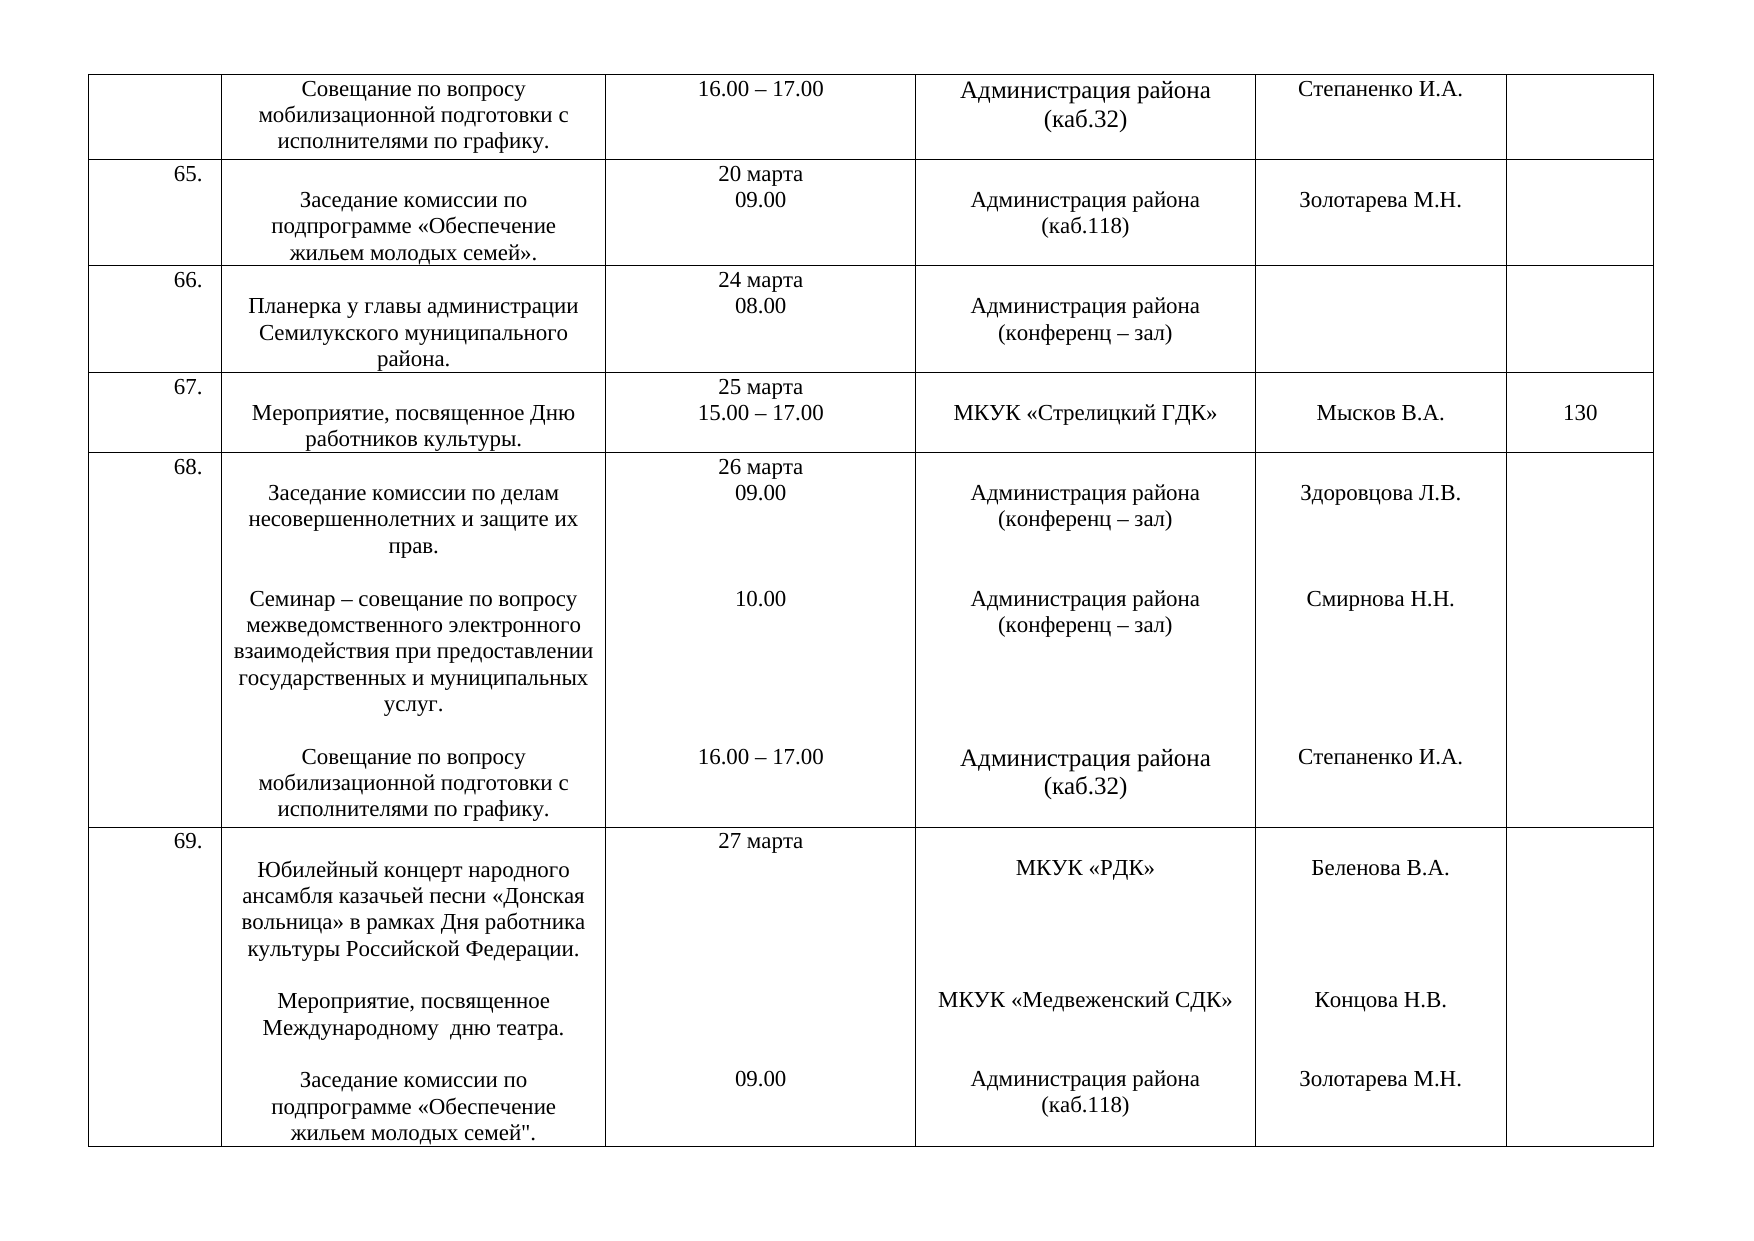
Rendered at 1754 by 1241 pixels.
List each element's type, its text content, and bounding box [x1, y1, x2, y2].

table_cell Планерка у главы администрации Семилукского муниципального района. [222, 266, 605, 372]
table_cell Администрация района (каб.118) [916, 160, 1255, 265]
table_cell [1507, 160, 1653, 265]
table_cell [1256, 266, 1506, 372]
table_cell [1507, 75, 1653, 159]
table_cell МКУК «РДК» МКУК «Медвеженский СДК» Администрация района (каб.118) [916, 828, 1255, 1146]
table_cell Здоровцова Л.В. Смирнова Н.Н. Степаненко И.А. [1256, 453, 1506, 827]
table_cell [606, 75, 915, 159]
table_cell Беленова В.А. Концова Н.В. Золотарева М.Н. [1256, 828, 1506, 1146]
table_cell 24 марта 08.00 [606, 266, 915, 372]
table_cell Мероприятие, посвященное Дню работников культуры. [222, 373, 605, 452]
table_cell МКУК «Стрелицкий ГДК» [916, 373, 1255, 452]
table_cell [1507, 453, 1653, 827]
table_cell Юбилейный концерт народного ансамбля казачьей песни «Донская вольница» в рамках Дня работника культуры Российской Федерации. Мероприятие, посвященное Международному дню театра. Заседание комиссии по подпрограмме «Обеспечение жильем молодых семей". [222, 828, 605, 1146]
table_cell [89, 373, 221, 452]
table_cell Золотарева М.Н. [1256, 160, 1506, 265]
table_cell Мысков В.А. [1256, 373, 1506, 452]
table_cell Заседание комиссии по подпрограмме «Обеспечение жильем молодых семей». [222, 160, 605, 265]
table_cell [1507, 828, 1653, 1146]
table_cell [1256, 75, 1506, 159]
table_cell 130 [1507, 373, 1653, 452]
table_cell Заседание комиссии по делам несовершеннолетних и защите их прав. Семинар – совещание по вопросу межведомственного электронного взаимодействия при предоставлении государственных и муниципальных услуг. Совещание по вопросу мобилизационной подготовки с исполнителями по графику. [222, 453, 605, 827]
table_cell [89, 453, 221, 827]
table_cell 25 марта 15.00 – 17.00 [606, 373, 915, 452]
table_cell Администрация района (конференц – зал) Администрация района (конференц – зал) Администрация района (каб.32) [916, 453, 1255, 827]
table_cell Администрация района (конференц – зал) [916, 266, 1255, 372]
table_cell 20 марта 09.00 [606, 160, 915, 265]
table_cell 27 марта 09.00 [606, 828, 915, 1146]
table_cell [89, 828, 221, 1146]
table_cell [89, 160, 221, 265]
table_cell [222, 75, 605, 159]
table_cell [89, 75, 221, 159]
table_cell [916, 75, 1255, 159]
table_cell [89, 266, 221, 372]
table_cell [1507, 266, 1653, 372]
table_cell 26 марта 09.00 10.00 16.00 – 17.00 [606, 453, 915, 827]
